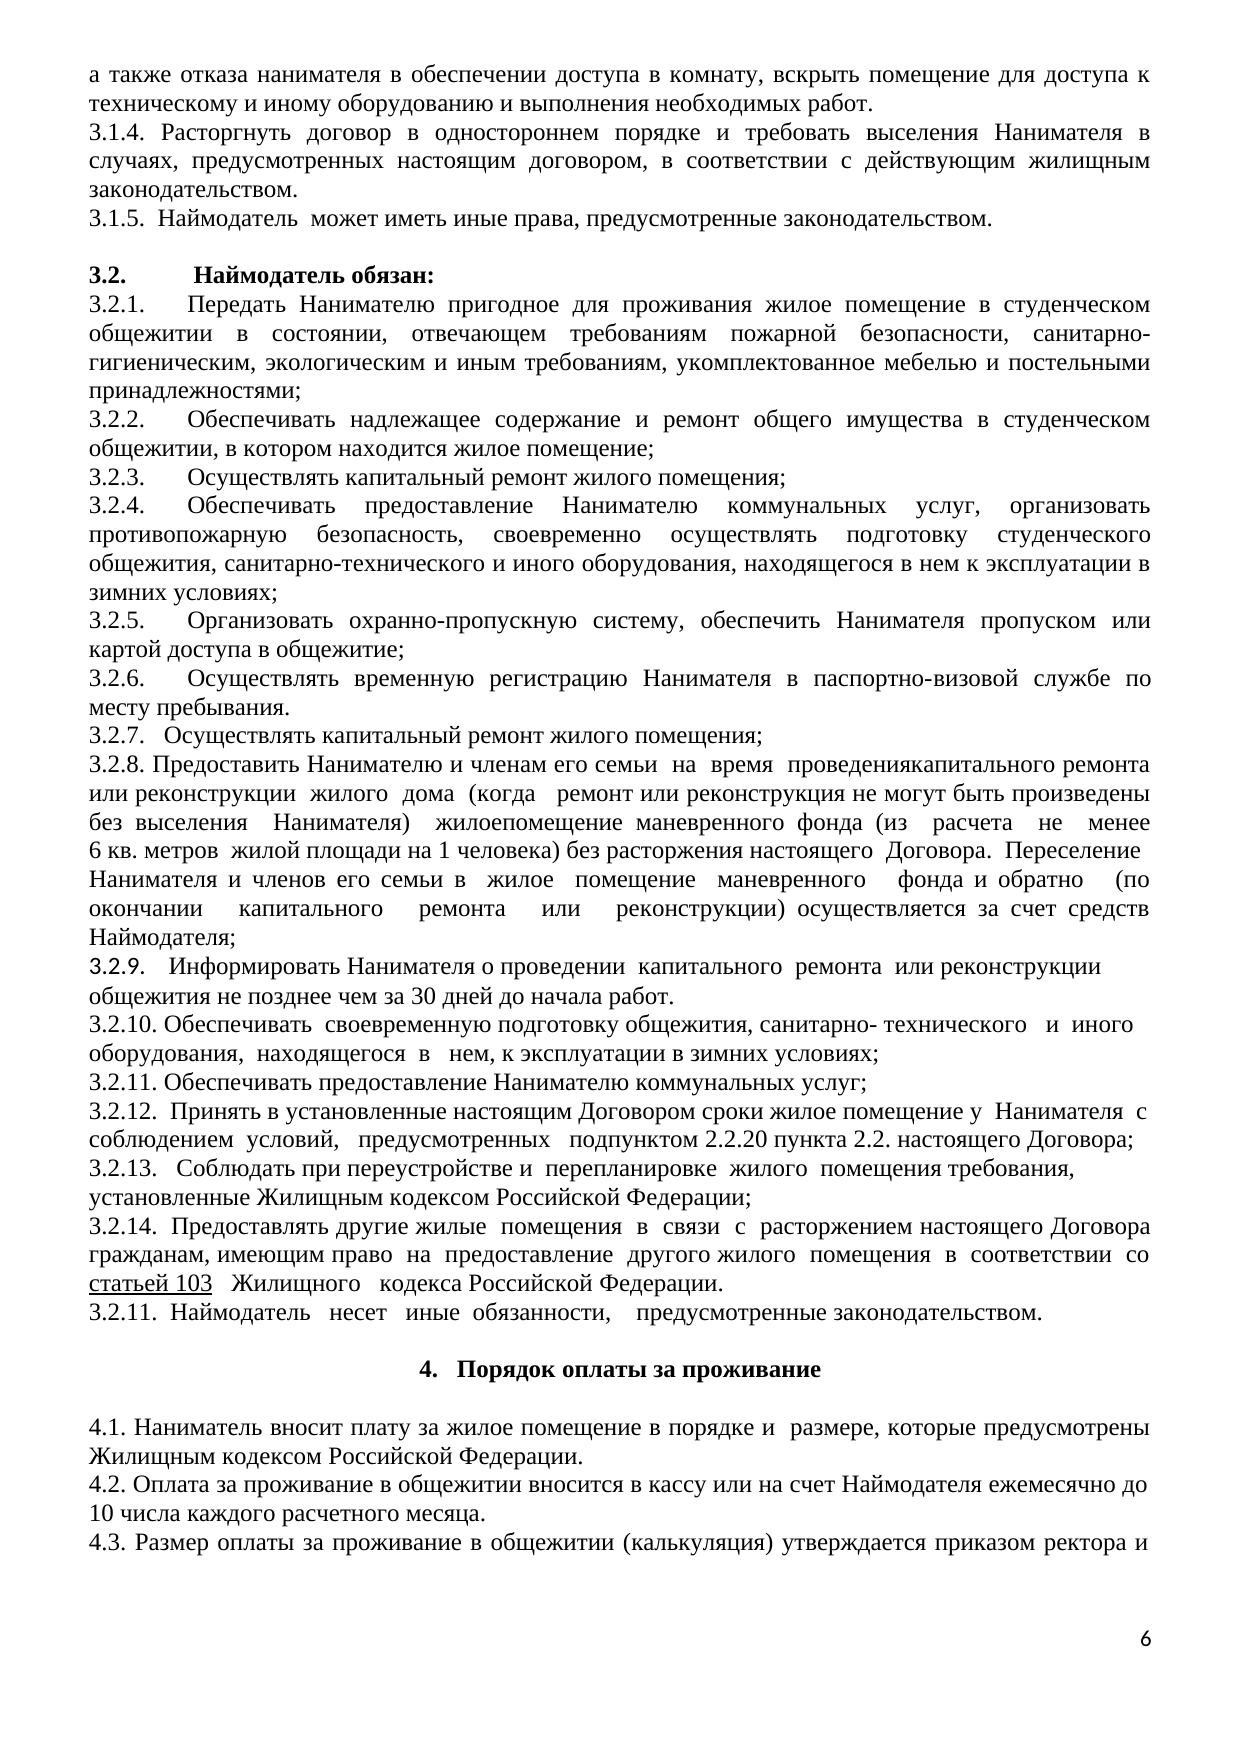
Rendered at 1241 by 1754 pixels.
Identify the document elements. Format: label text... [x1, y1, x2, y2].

text 3.1.4. Расторгнуть договор в одностороннем порядке и требовать выселения Нанимателя в случаях, предусмотренных настоящим договором, в соответствии с действующим жилищным законодательством. [89, 117, 1152, 203]
text 3.2.11. Наймодатель несет иные обязанности, предусмотренные законодательством. [89, 1297, 1152, 1326]
list Наймодатель обязан: [89, 260, 1149, 289]
list Осуществлять временную регистрацию Нанимателя в паспортно-визовой службе по месту пребывания. [89, 663, 1152, 720]
text 3.2.12. Принять в установленные настоящим Договором сроки жилое помещение у Нанимателя с соблюдением условий, предусмотренных подпунктом 2.2.20 пункта 2.2. настоящего Договора; 3.2.13. Соблюдать при переустройстве и перепланировке жилого помещения требования, установленные Жилищным кодексом Российской Федерации; [89, 1096, 1152, 1211]
text 4.2. Оплата за проживание в общежитии вносится в кассу или на счет Наймодателя ежемесячно до 10 числа каждого расчетного месяца. [89, 1469, 1149, 1527]
list Осуществлять капитальный ремонт жилого помещения; [89, 462, 1149, 490]
text 3.2.7. Осуществлять капитальный ремонт жилого помещения; [89, 720, 1152, 749]
text 3.2.11. Обеспечивать предоставление Нанимателю коммунальных услуг; [89, 1067, 1152, 1096]
text 3.2.9. Информировать Нанимателя о проведении капитального ремонта или реконструкции общежития не позднее чем за 30 дней до начала работ. [89, 950, 1152, 1009]
text 3.2.8. Предоставить Нанимателю и членам его семьи на время проведениякапитального ремонта или реконструкции жилого дома (когда ремонт или реконструкция не могут быть произведены без выселения Нанимателя) жилоепомещение маневренного фонда (из расчета не менее 6 кв. метров жилой площади на 1 человека) без расторжения настоящего Договора. Переселение [89, 749, 1152, 864]
text 3.1.5. Наймодатель может иметь иные права, предусмотренные законодательством. [89, 203, 1152, 232]
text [89, 59, 1152, 117]
text 4.1. Наниматель вносит плату за жилое помещение в порядке и размере, которые предусмотрены Жилищным кодексом Российской Федерации. [89, 1412, 1152, 1469]
list Обеспечивать предоставление Нанимателю коммунальных услуг, организовать противопожарную безопасность, своевременно осуществлять подготовку студенческого общежития, санитарно-технического и иного оборудования, находящегося в нем к эксплуатации в зимних условиях; [89, 490, 1152, 605]
list Передать Нанимателю пригодное для проживания жилое помещение в студенческом общежитии в состоянии, отвечающем требованиям пожарной безопасности, санитарно-гигиеническим, экологическим и иным требованиям, укомплектованное мебелью и постельными принадлежностями; [89, 289, 1152, 404]
text 3.2.14. Предоставлять другие жилые помещения в связи с расторжением настоящего Договора гражданам, имеющим право на предоставление другого жилого помещения в соответствии со статьей 103 Жилищного кодекса Российской Федерации. [89, 1211, 1152, 1297]
text Нанимателя и членов его семьи в жилое помещение маневренного фонда и обратно (по окончании капитального ремонта или реконструкции) осуществляется за счет средств Наймодателя; [89, 864, 1152, 950]
list Порядок оплаты за проживание [89, 1354, 1152, 1383]
list Организовать охранно-пропускную систему, обеспечить Нанимателя пропуском или картой доступа в общежитие; [89, 605, 1152, 663]
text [89, 1527, 1149, 1556]
text 3.2.10. Обеспечивать своевременную подготовку общежития, санитарно- технического и иного оборудования, находящегося в нем, к эксплуатации в зимних условиях; [89, 1009, 1152, 1067]
list Обеспечивать надлежащее содержание и ремонт общего имущества в студенческом общежитии, в котором находится жилое помещение; [89, 404, 1152, 462]
